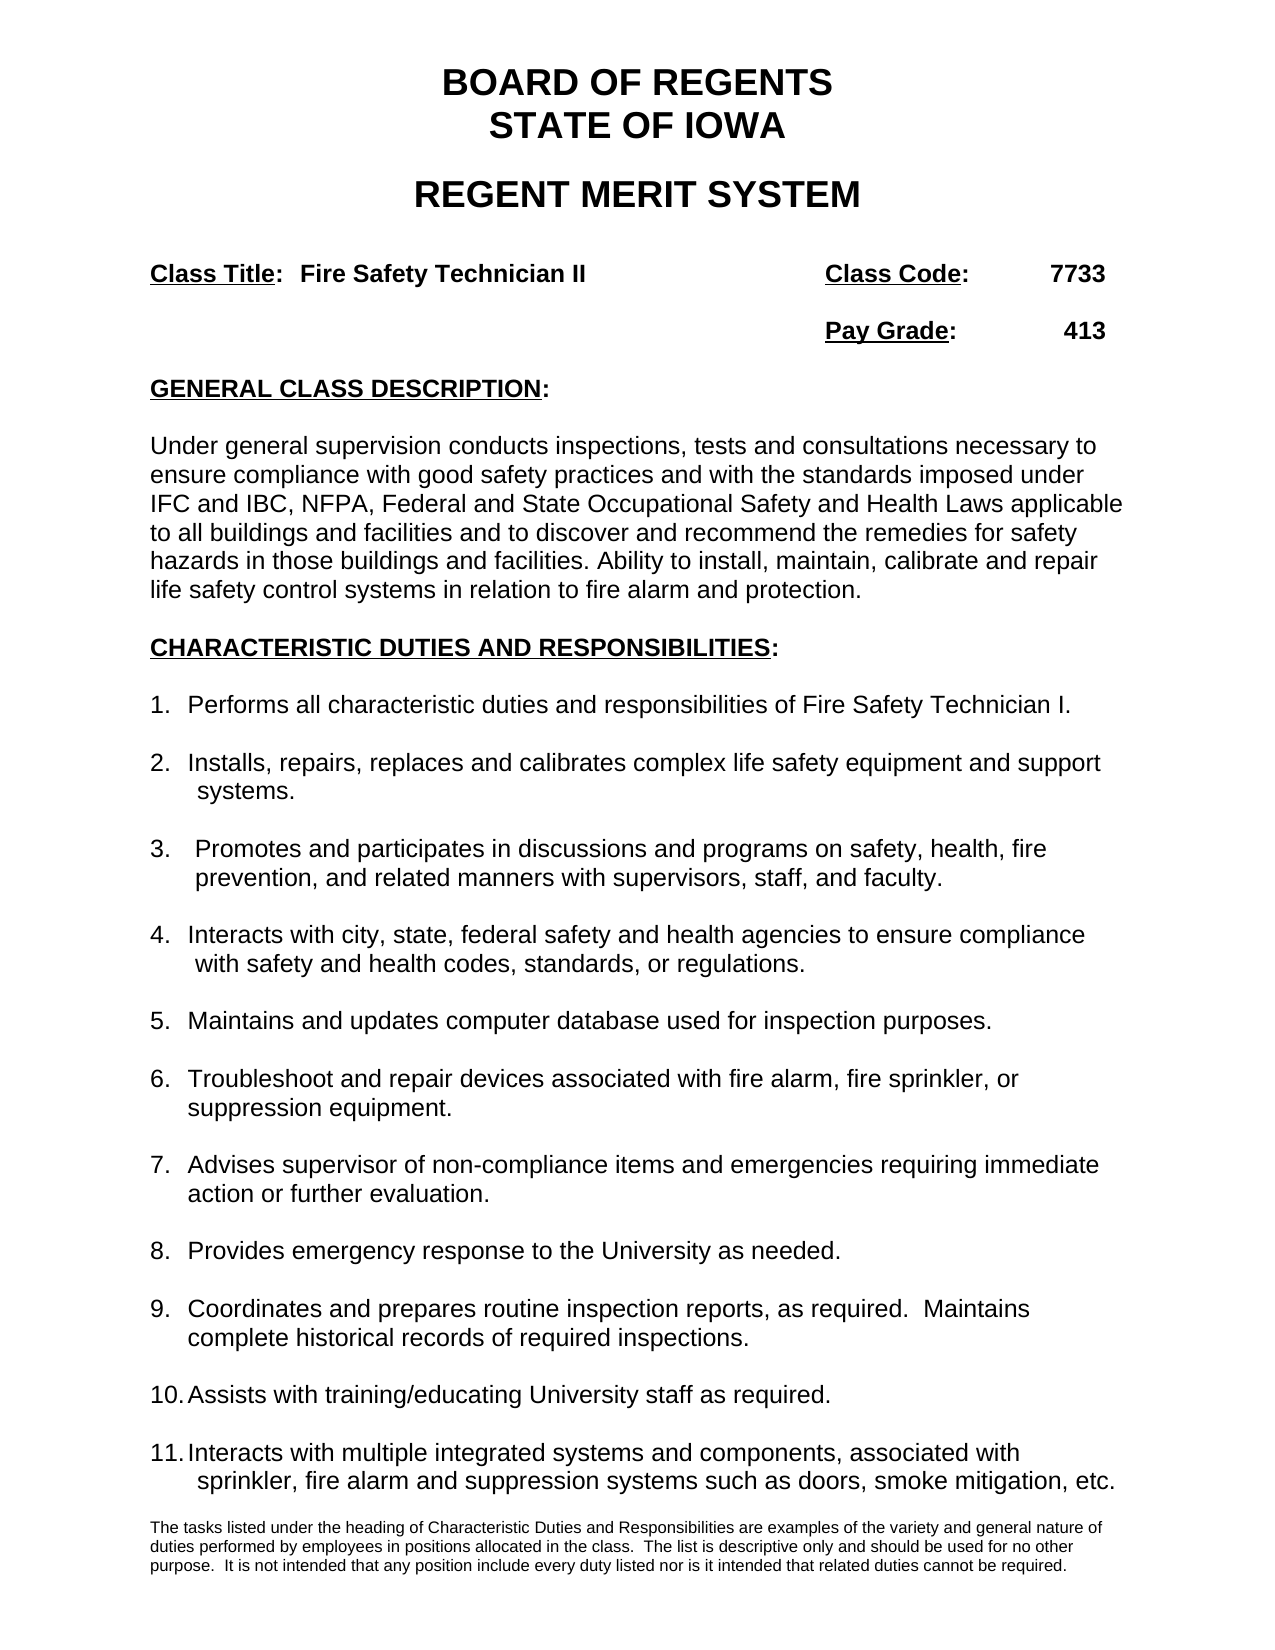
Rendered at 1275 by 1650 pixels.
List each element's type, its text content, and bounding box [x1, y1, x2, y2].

list Performs all characteristic duties and responsibilities of Fire Safety Technician I. [150, 690, 1125, 719]
text CHARACTERISTIC DUTIES AND RESPONSIBILITIES: [150, 633, 1125, 661]
list Installs, repairs, replaces and calibrates complex life safety equipment and support systems. [150, 748, 1125, 805]
text Under general supervision conducts inspections, tests and consultations necessary to ensure compliance with good safety practices and with the standards imposed under IFC and IBC, NFPA, Federal and State Occupational Safety and Health Laws applicable to all buildings and facilities and to discover and recommend the remedies for safety hazards in those buildings and facilities. Ability to install, maintain, calibrate and repair life safety control systems in relation to fire alarm and protection. [150, 431, 1125, 604]
list Coordinates and prepares routine inspection reports, as required. Maintains complete historical records of required inspections. [150, 1294, 1125, 1351]
list Maintains and updates computer database used for inspection purposes. [150, 1006, 1125, 1035]
text Pay Grade: 413 [150, 316, 1125, 345]
list Promotes and participates in discussions and programs on safety, health, fire prevention, and related manners with supervisors, staff, and faculty. [150, 834, 1125, 891]
text GENERAL CLASS DESCRIPTION: [150, 374, 1125, 403]
text Class Title: Fire Safety Technician II Class Code: 7733 [150, 259, 1125, 288]
list Advises supervisor of non-compliance items and emergencies requiring immediate action or further evaluation. [150, 1150, 1125, 1208]
list Troubleshoot and repair devices associated with fire alarm, fire sprinkler, or suppression equipment. [150, 1064, 1125, 1121]
text STATE OF [150, 103, 1125, 146]
list Assists with training/educating University staff as required. [150, 1380, 1125, 1409]
list Provides emergency response to the University as needed. [150, 1236, 1125, 1265]
text BOARD OF REGENTS [150, 60, 1125, 103]
list Interacts with city, state, federal safety and health agencies to ensure compliance with safety and health codes, standards, or regulations. [150, 920, 1125, 978]
text REGENT MERIT SYSTEM [150, 173, 1125, 216]
list Interacts with multiple integrated systems and components, associated with sprinkler, fire alarm and suppression systems such as doors, smoke mitigation, etc. [150, 1438, 1125, 1495]
